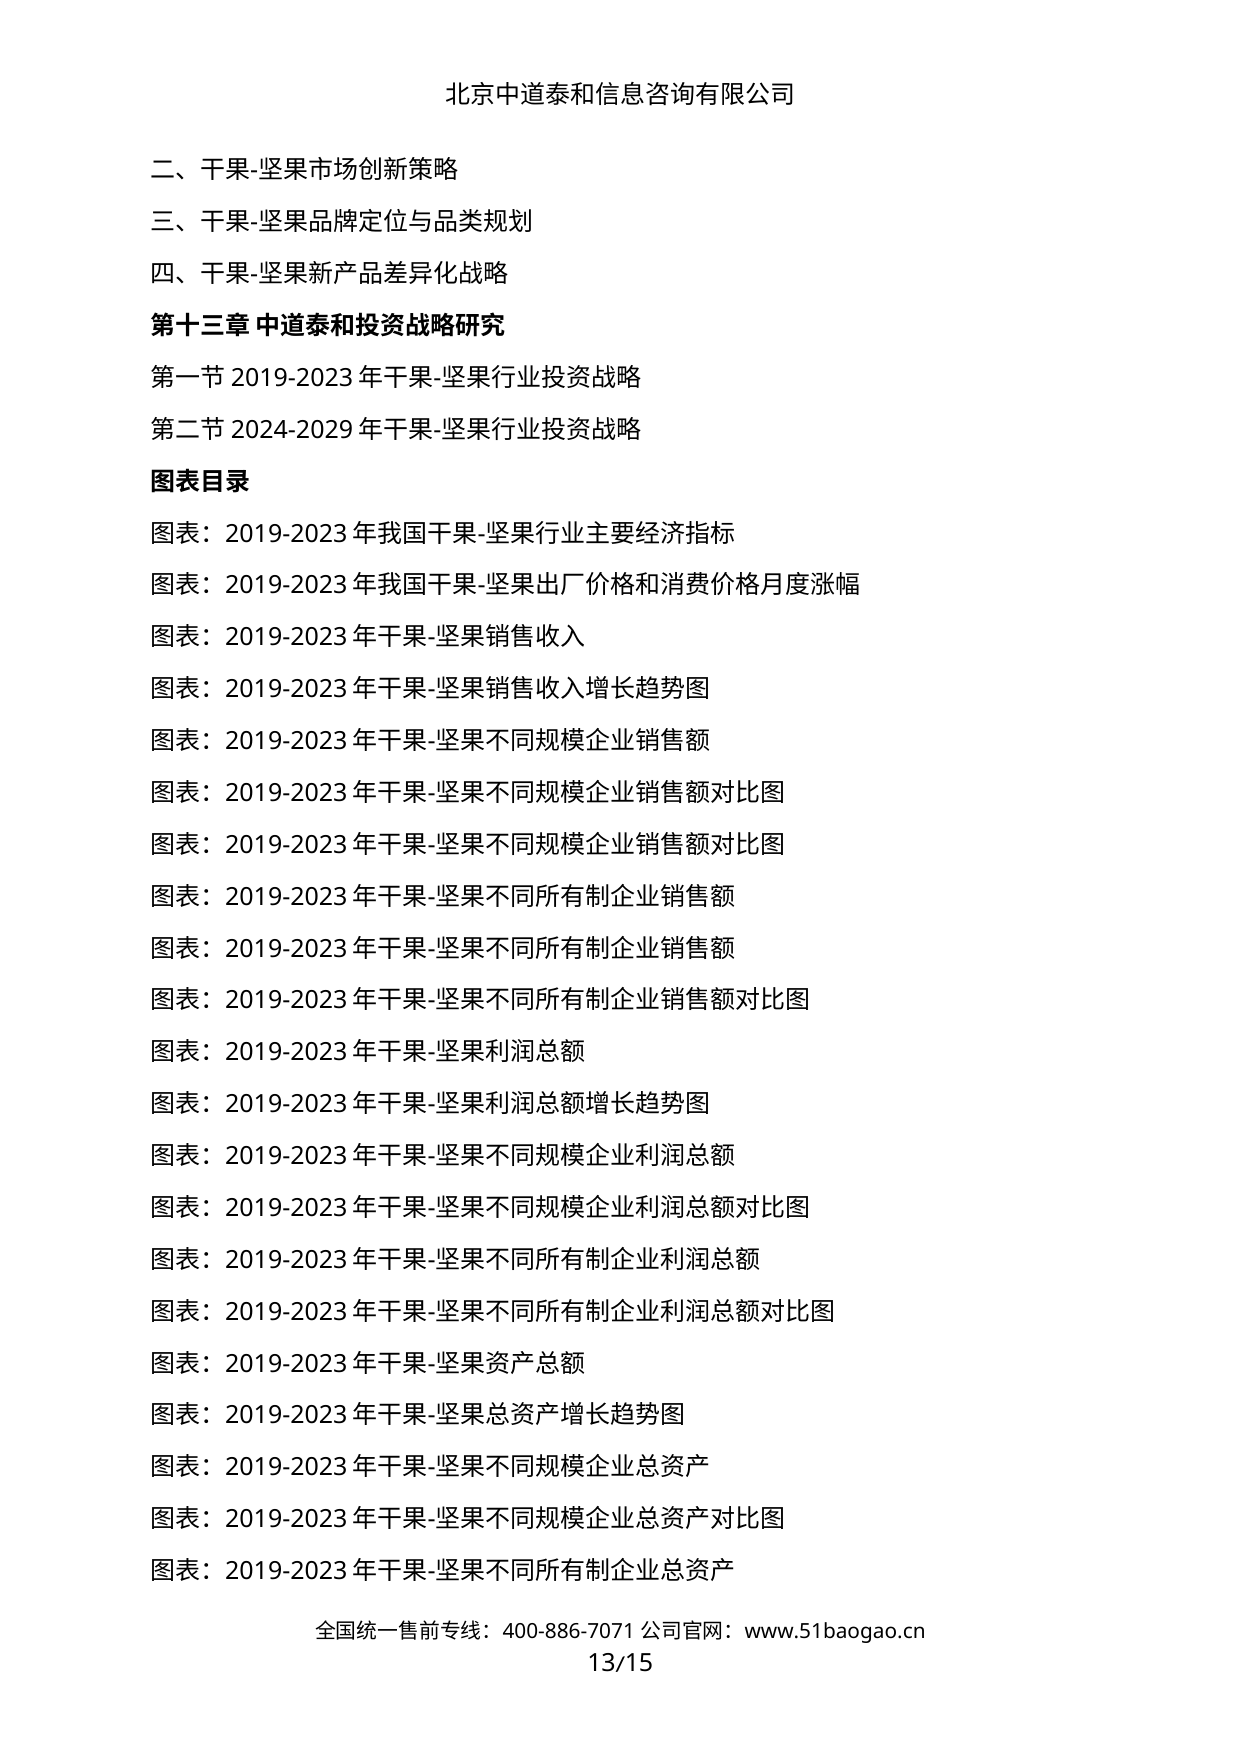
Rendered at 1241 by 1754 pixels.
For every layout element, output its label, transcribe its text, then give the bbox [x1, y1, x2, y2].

text 图表：2019-2023年干果-坚果资产总额 [150, 1343, 1090, 1379]
text 第十三章 中道泰和投资战略研究 [150, 306, 1090, 342]
text 图表：2019-2023年干果-坚果不同规模企业销售额 [150, 721, 1090, 757]
text 图表：2019-2023年干果-坚果总资产增长趋势图 [150, 1395, 1090, 1431]
text 第二节 2024-2029年干果-坚果行业投资战略 [150, 409, 1090, 446]
text 图表：2019-2023年干果-坚果不同规模企业总资产对比图 [150, 1499, 1090, 1535]
text 图表：2019-2023年干果-坚果不同所有制企业销售额 [150, 928, 1090, 964]
text 二、干果-坚果市场创新策略 [150, 150, 1090, 186]
text 三、干果-坚果品牌定位与品类规划 [150, 202, 1090, 238]
text 图表：2019-2023年干果-坚果不同规模企业销售额对比图 [150, 772, 1090, 809]
text 图表：2019-2023年干果-坚果不同所有制企业销售额 [150, 876, 1090, 912]
text 第一节 2019-2023年干果-坚果行业投资战略 [150, 357, 1090, 394]
text 图表：2019-2023年干果-坚果不同规模企业利润总额对比图 [150, 1187, 1090, 1224]
text 图表：2019-2023年干果-坚果不同规模企业利润总额 [150, 1136, 1090, 1172]
text 图表：2019-2023年干果-坚果不同所有制企业总资产 [150, 1551, 1090, 1587]
text 图表：2019-2023年干果-坚果不同所有制企业利润总额 [150, 1239, 1090, 1276]
text 图表：2019-2023年干果-坚果销售收入 [150, 617, 1090, 653]
text 图表：2019-2023年干果-坚果利润总额 [150, 1032, 1090, 1068]
text 图表：2019-2023年干果-坚果销售收入增长趋势图 [150, 669, 1090, 705]
text 图表：2019-2023年干果-坚果不同规模企业销售额对比图 [150, 824, 1090, 861]
text 图表：2019-2023年我国干果-坚果出厂价格和消费价格月度涨幅 [150, 565, 1090, 601]
text 图表：2019-2023年干果-坚果不同所有制企业利润总额对比图 [150, 1291, 1090, 1327]
text 四、干果-坚果新产品差异化战略 [150, 254, 1090, 290]
text 图表：2019-2023年干果-坚果利润总额增长趋势图 [150, 1084, 1090, 1120]
text 图表：2019-2023年干果-坚果不同所有制企业销售额对比图 [150, 980, 1090, 1016]
text 图表：2019-2023年干果-坚果不同规模企业总资产 [150, 1447, 1090, 1483]
text 图表：2019-2023年我国干果-坚果行业主要经济指标 [150, 513, 1090, 549]
text 图表目录 [150, 461, 1090, 497]
